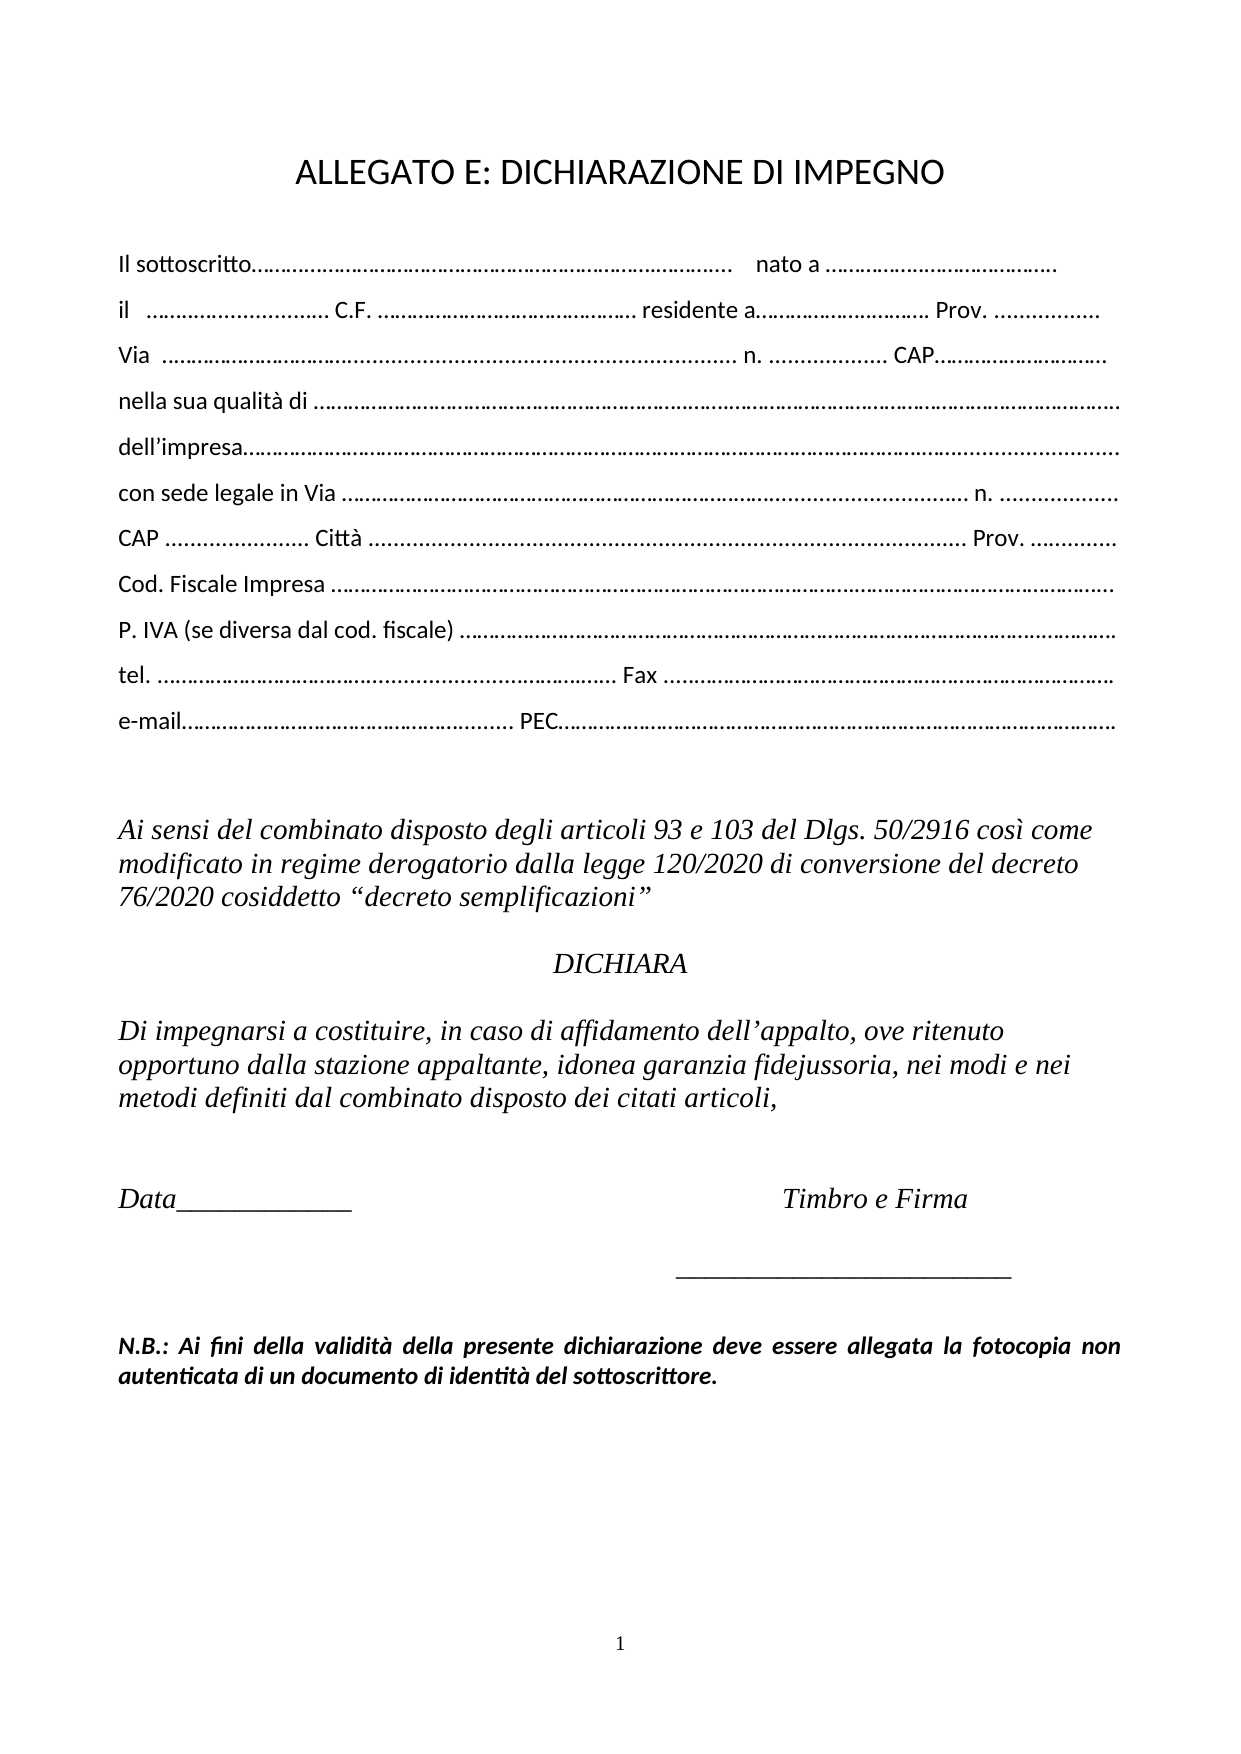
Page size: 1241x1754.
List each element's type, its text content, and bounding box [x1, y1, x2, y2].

text dell’impresa……………………………………………………………………………………………………….…….......................... [118, 431, 1122, 462]
text Ai sensi del combinato disposto degli articoli 93 e 103 del Dlgs. 50/2916 così come modificato in regime derogatorio dalla legge 120/2020 di conversione del decreto 76/2020 cosiddetto “decreto semplificazioni” [118, 812, 1122, 913]
text N.B.: Ai fini della validità della presente dichiarazione deve essere allegata la fotocopia non autenticata di un documento di identità del sottoscrittore. [118, 1330, 1122, 1391]
text Cod. Fiscale Impresa ……………………………………………………………………………….……………………………………... [118, 568, 1122, 599]
text DICHIARA [118, 946, 1122, 980]
text P. IVA (se diversa dal cod. fiscale) ………………………………………………………………………………………..…………. [118, 614, 1122, 644]
text ALLEGATO E: DICHIARAZIONE DI IMPEGNO [118, 148, 1122, 193]
text e-mail…………………………………………......... PEC……………………………………………………………………………………. [118, 705, 1122, 736]
text Via ..………………………….............................................................. n. ................... CAP………………………… [118, 339, 1122, 370]
text nella sua qualità di ………………………………………………………..…….………………………………………………………….. [118, 385, 1122, 416]
text _______________________ [118, 1248, 1080, 1282]
text il ……..…................… C.F. ……………………………………… residente a………………..………. Prov. ................. [118, 294, 1122, 324]
text tel. ...…………………………….........................……….…... Fax .....………………………………………………………………. [118, 660, 1122, 690]
text con sede legale in Via …………………………………………………………..…….............................… n. ................... [118, 477, 1122, 507]
text Data____________ Timbro e Firma [118, 1181, 1161, 1215]
text Il sottoscritto………...………………………………………………….……….... nato a ……………..………………….. [118, 248, 1122, 279]
text Di impegnarsi a costituire, in caso di affidamento dell’appalto, ove ritenuto opportuno dalla stazione appaltante, idonea garanzia fidejussoria, nei modi e nei metodi definiti dal combinato disposto dei citati articoli, [118, 1013, 1122, 1114]
text CAP ....................... Città ............................................................................................... Prov. …........... [118, 522, 1122, 553]
